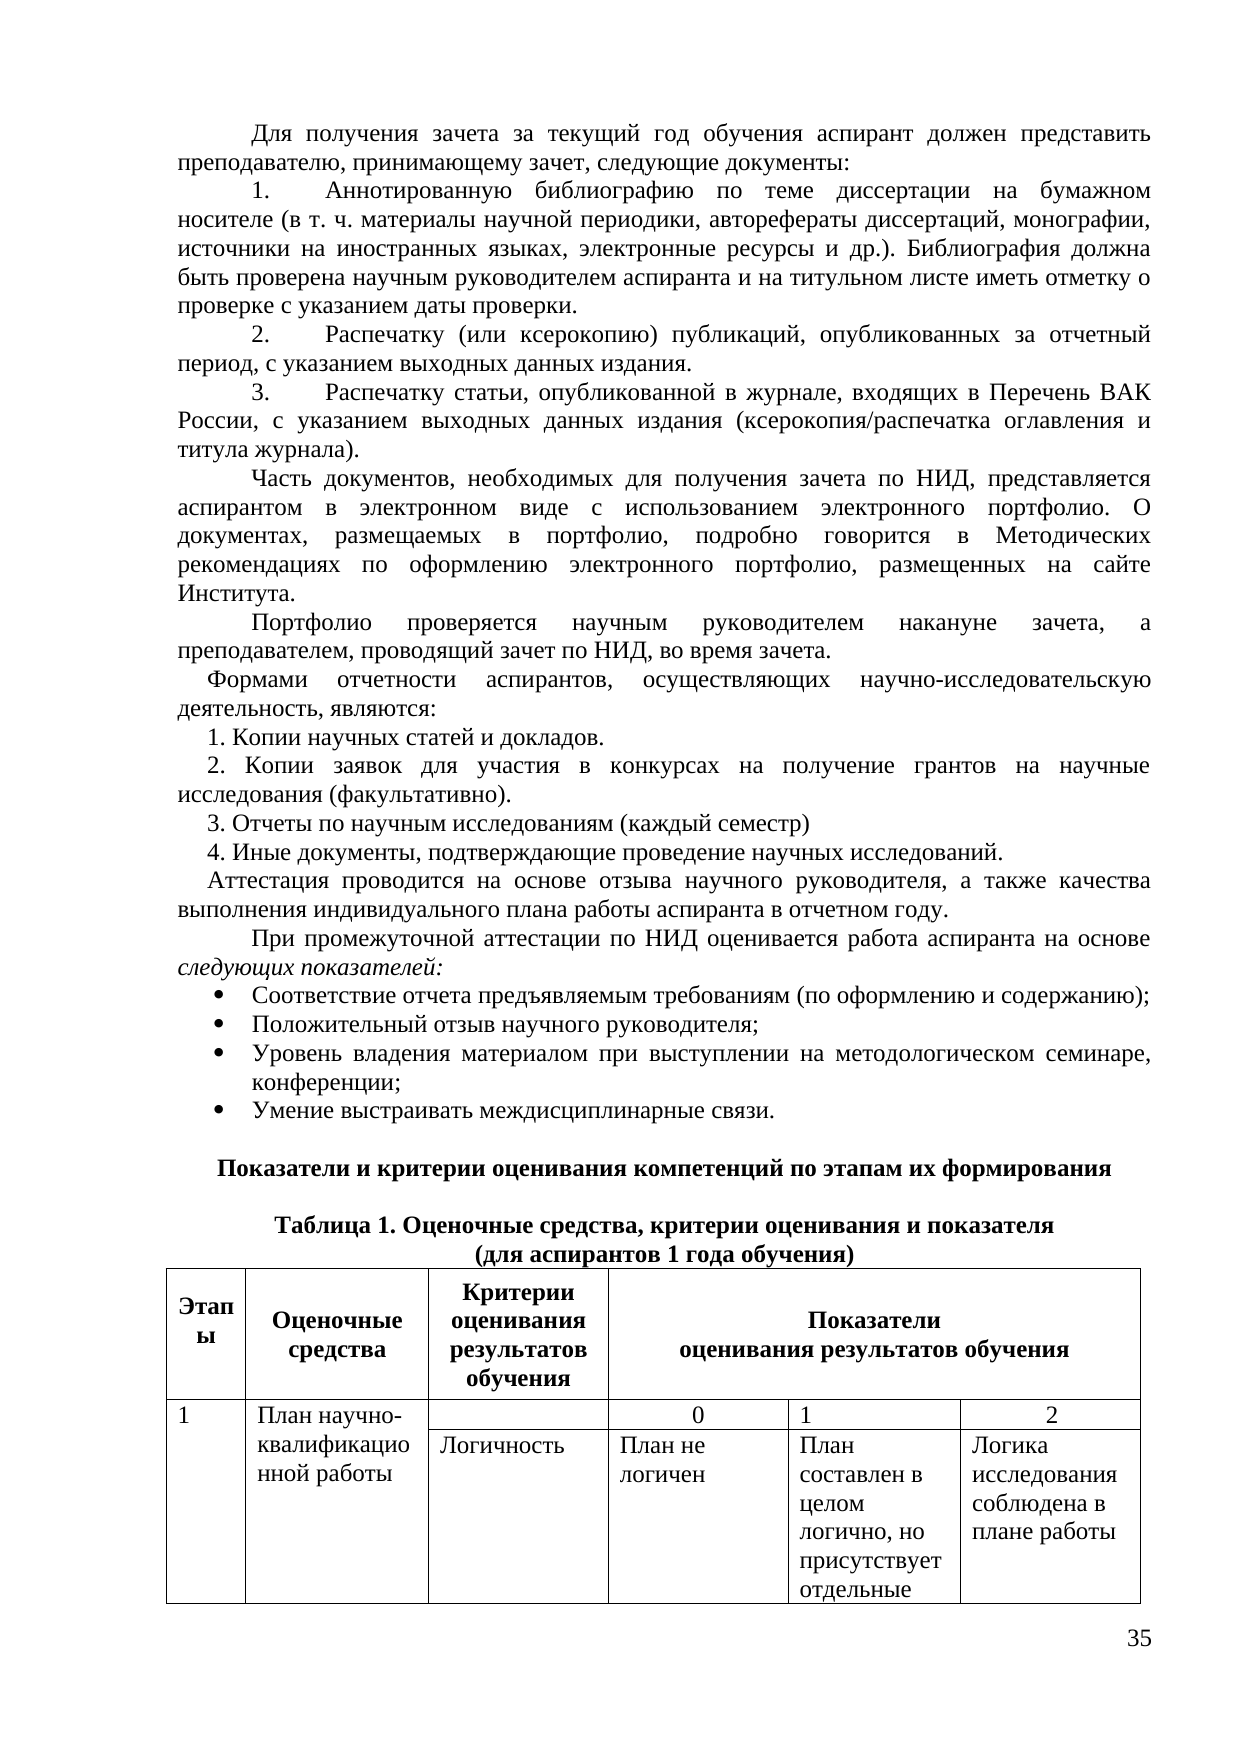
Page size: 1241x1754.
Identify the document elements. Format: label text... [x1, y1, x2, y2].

text Таблица 1. Оценочные средства, критерии оценивания и показателя [177, 1211, 1152, 1239]
text 4. Иные документы, подтверждающие проведение научных исследований. [177, 837, 1152, 866]
text Формами отчетности аспирантов, осуществляющих научно-исследовательскую деятельность, являются: [177, 664, 1152, 722]
table_cell [429, 1400, 608, 1429]
table_header Показатели оценивания результатов обучения [609, 1269, 1140, 1399]
text Портфолио проверяется научным руководителем накануне зачета, а преподавателем, проводящий зачет по НИД, во время зачета. [177, 607, 1152, 664]
text Часть документов, необходимых для получения зачета по НИД, представляется аспирантом в электронном виде с использованием электронного портфолио. О документах, размещаемых в портфолио, подробно говорится в Методических рекомендациях по оформлению электронного портфолио, размещенных на сайте Института. [177, 463, 1152, 607]
text При промежуточной аттестации по НИД оценивается работа аспиранта на основе следующих показателей: [177, 923, 1152, 981]
table_header Оценочные средства [246, 1269, 428, 1399]
table_cell 1 [789, 1400, 960, 1429]
list Соответствие отчета предъявляемым требованиям (по оформлению и содержанию); [214, 981, 1152, 1009]
table_cell 2 [961, 1400, 1140, 1429]
text Для получения зачета за текущий год обучения аспирант должен представить преподавателю, принимающему зачет, следующие документы: [177, 118, 1152, 176]
table_header Критерии оценивания результатов обучения [429, 1269, 608, 1399]
table_header Этапы [167, 1269, 245, 1399]
table_cell 0 [609, 1400, 788, 1429]
table_cell План научно-квалификационной работы [246, 1400, 428, 1603]
table_cell Логичность [429, 1430, 608, 1603]
list Положительный отзыв научного руководителя; [214, 1009, 1152, 1038]
list Аннотированную библиографию по теме диссертации на бумажном носителе (в т. ч. материалы научной периодики, авторефераты диссертаций, монографии, источники на иностранных языках, электронные ресурсы и др.). Библиография должна быть проверена научным руководителем аспиранта и на титульном листе иметь отметку о проверке с указанием даты проверки. [177, 176, 1152, 319]
table_cell 1 [167, 1400, 245, 1603]
text Показатели и критерии оценивания компетенций по этапам их формирования [177, 1153, 1152, 1182]
table_cell План не логичен [609, 1430, 788, 1603]
text 1. Копии научных статей и докладов. [177, 722, 1152, 751]
text 2. Копии заявок для участия в конкурсах на получение грантов на научные исследования (факультативно). [177, 751, 1152, 808]
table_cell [961, 1430, 1140, 1603]
text 3. Отчеты по научным исследованиям (каждый семестр) [177, 808, 1152, 837]
text Аттестация проводится на основе отзыва научного руководителя, а также качества выполнения индивидуального плана работы аспиранта в отчетном году. [177, 866, 1152, 923]
list Распечатку (или ксерокопию) публикаций, опубликованных за отчетный период, с указанием выходных данных издания. [177, 319, 1152, 377]
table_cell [789, 1430, 960, 1603]
text (для аспирантов 1 года обучения) [177, 1239, 1152, 1268]
list Уровень владения материалом при выступлении на методологическом семинаре, конференции; [214, 1038, 1152, 1096]
list Распечатку статьи, опубликованной в журнале, входящих в Перечень ВАК России, с указанием выходных данных издания (ксерокопия/распечатка оглавления и титула журнала). [177, 377, 1152, 463]
list Умение выстраивать междисциплинарные связи. [214, 1096, 1152, 1124]
